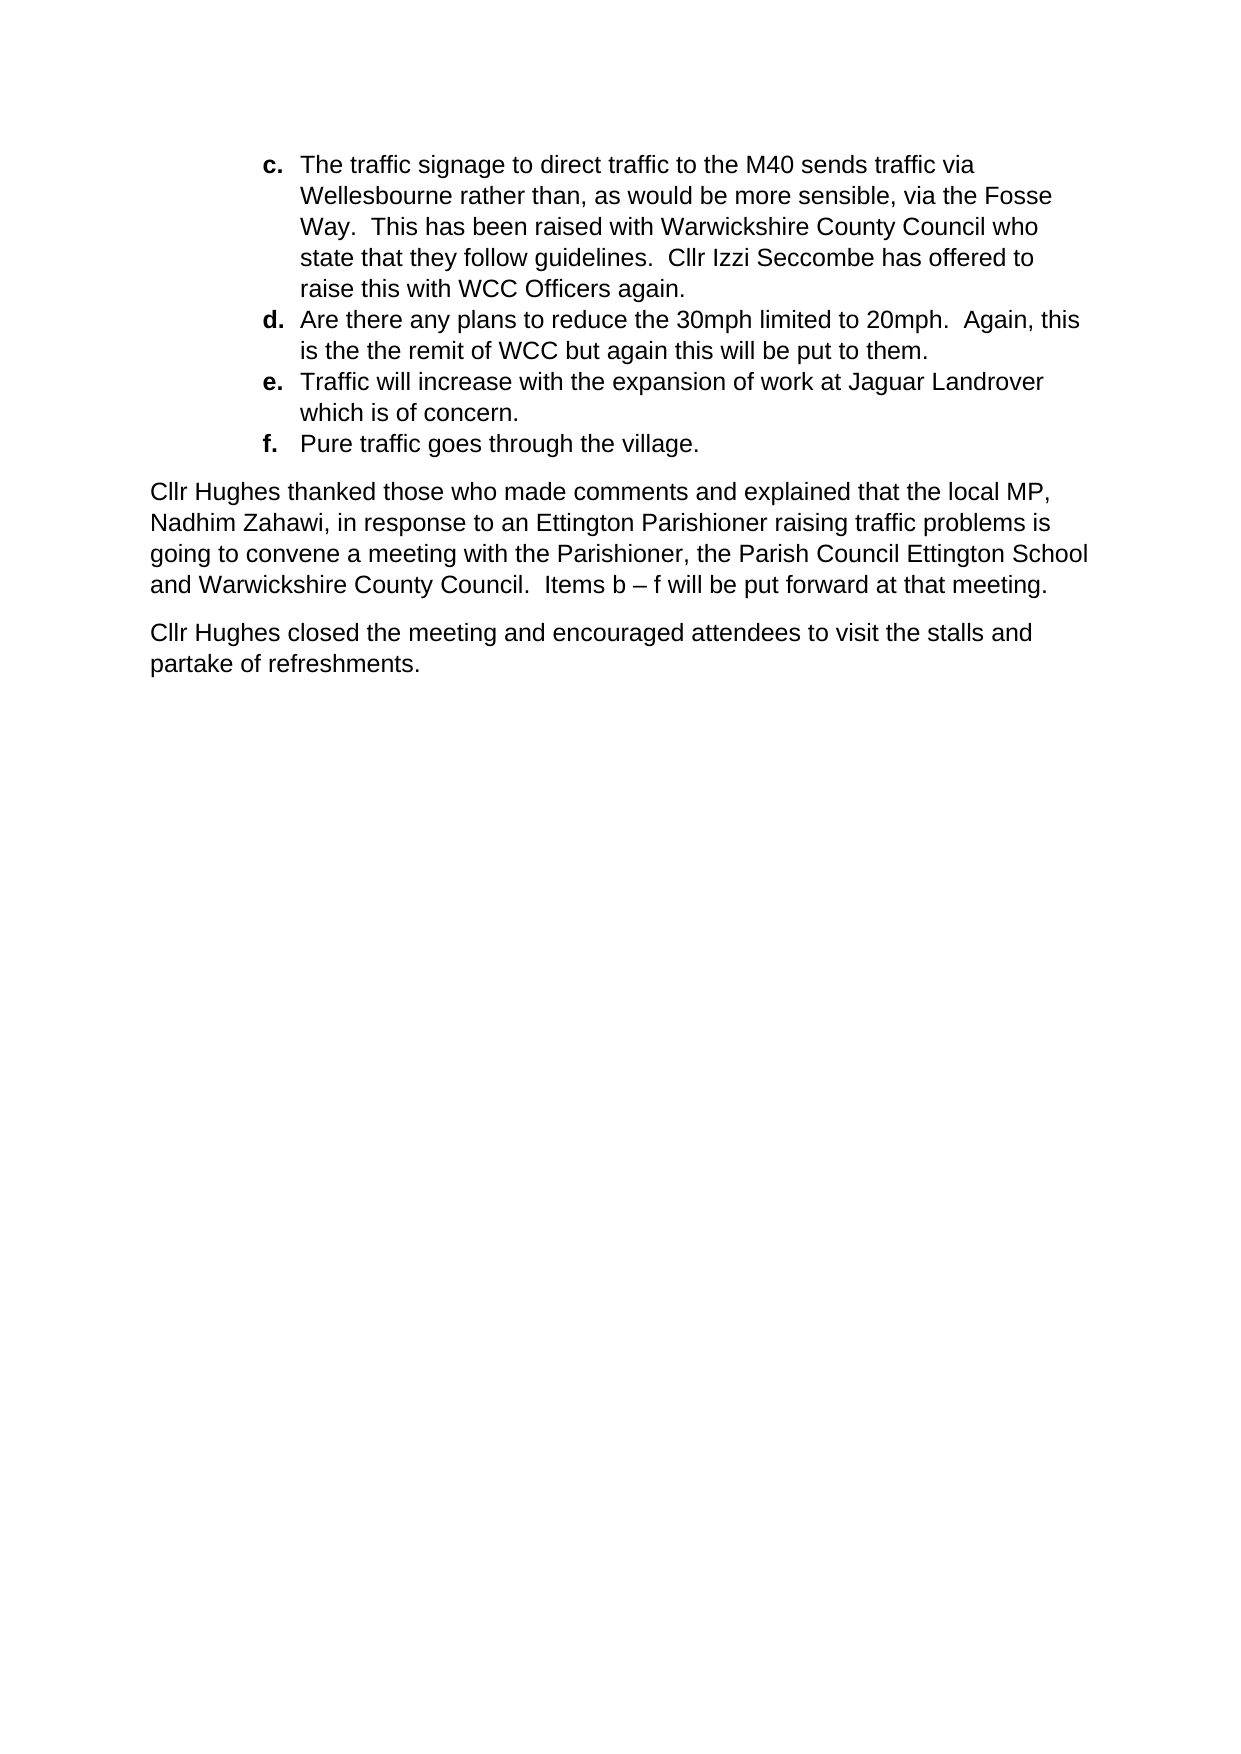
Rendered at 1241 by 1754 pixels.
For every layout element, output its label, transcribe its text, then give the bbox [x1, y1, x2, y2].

list Traffic will increase with the expansion of work at Jaguar Landrover which is of concern. [262, 367, 1090, 427]
list The traffic signage to direct traffic to the M40 sends traffic via Wellesbourne rather than, as would be more sensible, via the Fosse Way. This has been raised with Warwickshire County Council who state that they follow guidelines. Cllr Izzi Seccombe has offered to raise this with WCC Officers again. [262, 150, 1090, 303]
text Cllr Hughes thanked those who made comments and explained that the local MP, Nadhim Zahawi, in response to an Ettington Parishioner raising traffic problems is going to convene a meeting with the Parishioner, the Parish Council Ettington School and Warwickshire County Council. Items b – f will be put forward at that meeting. [150, 477, 1090, 599]
list Pure traffic goes through the village. [262, 429, 1090, 458]
list Are there any plans to reduce the 30mph limited to 20mph. Again, this is the the remit of WCC but again this will be put to them. [262, 305, 1090, 365]
text Cllr Hughes closed the meeting and encouraged attendees to visit the stalls and partake of refreshments. [150, 618, 1090, 678]
